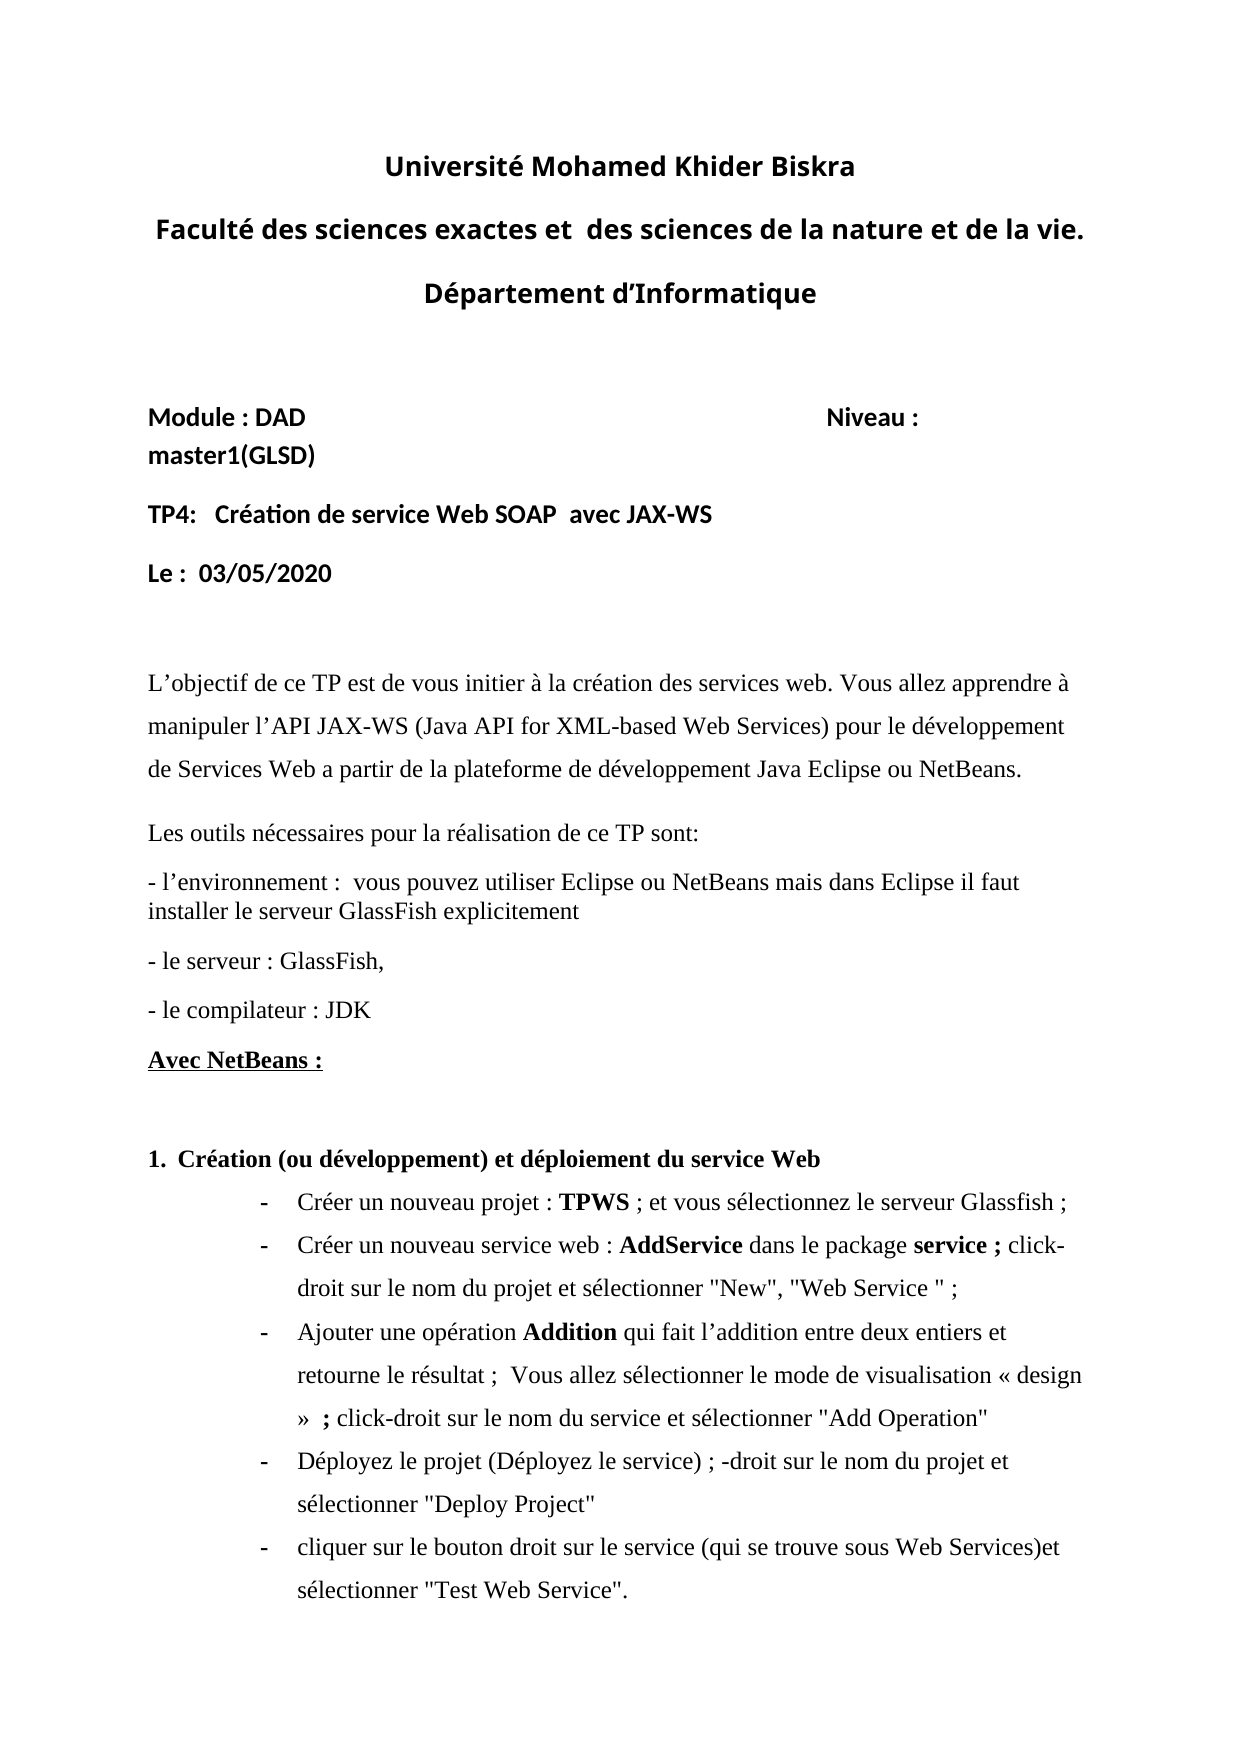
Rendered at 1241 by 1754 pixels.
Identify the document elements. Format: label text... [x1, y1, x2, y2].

text - le compilateur : JDK [148, 995, 1093, 1024]
text Les outils nécessaires pour la réalisation de ce TP sont: [148, 818, 1093, 847]
list Créer un nouveau service web : AddService dans le package service ; click-droit sur le nom du projet et sélectionner "New", "Web Service " ; [260, 1230, 1093, 1302]
text - l’environnement : vous pouvez utiliser Eclipse ou NetBeans mais dans Eclipse il faut installer le serveur GlassFish explicitement [148, 867, 1093, 925]
text Université Mohamed Khider Biskra [148, 148, 1093, 184]
list Création (ou développement) et déploiement du service Web [148, 1144, 1093, 1173]
text L’objectif de ce TP est de vous initier à la création des services web. Vous allez apprendre à manipuler l’API JAX-WS (Java API for XML-based Web Services) pour le développement de Services Web a partir de la plateforme de développement Java Eclipse ou NetBeans. [148, 668, 1093, 783]
list Ajouter une opération Addition qui fait l’addition entre deux entiers et retourne le résultat ; Vous allez sélectionner le mode de visualisation « design » ; click-droit sur le nom du service et sélectionner "Add Operation" [260, 1317, 1093, 1432]
text Avec NetBeans : [148, 1045, 1093, 1074]
text Le : 03/05/2020 [148, 556, 1093, 589]
text TP4: Création de service Web SOAP avec JAX-WS [148, 497, 1093, 530]
text - le serveur : GlassFish, [148, 946, 1093, 974]
text Faculté des sciences exactes et des sciences de la nature et de la vie. [148, 211, 1093, 248]
list Créer un nouveau projet : TPWS ; et vous sélectionnez le serveur Glassfish ; [260, 1187, 1093, 1216]
text Département d’Informatique [148, 274, 1093, 311]
text Module : DAD Niveau : master1(GLSD) [148, 401, 1093, 471]
list cliquer sur le bouton droit sur le service (qui se trouve sous Web Services)et sélectionner "Test Web Service". [260, 1532, 1093, 1604]
list Déployez le projet (Déployez le service) ; -droit sur le nom du projet et sélectionner "Deploy Project" [260, 1446, 1093, 1518]
